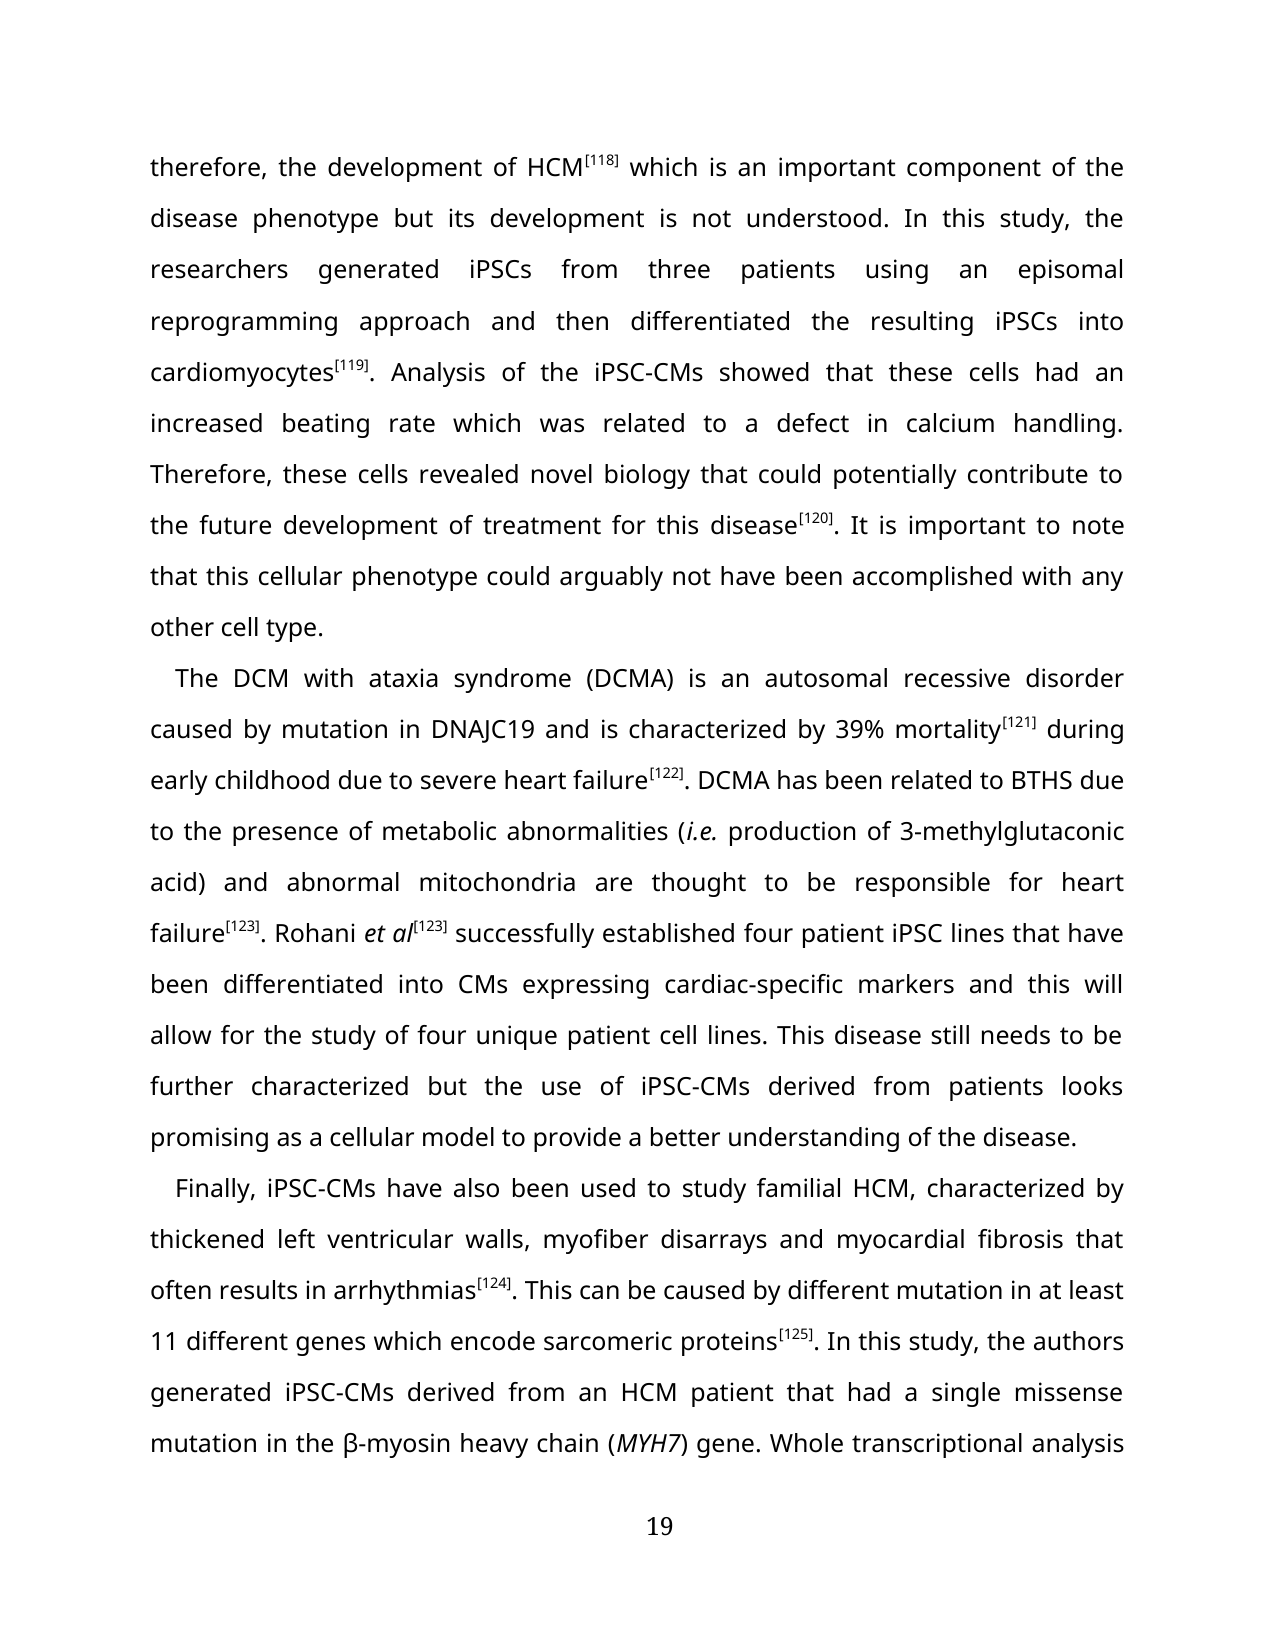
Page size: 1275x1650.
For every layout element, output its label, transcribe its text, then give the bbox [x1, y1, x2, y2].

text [150, 150, 1125, 643]
text The DCM with ataxia syndrome (DCMA) is an autosomal recessive disorder caused by mutation in DNAJC19 and is characterized by 39% mortality[121] during early childhood due to severe heart failure[122]. DCMA has been related to BTHS due to the presence of metabolic abnormalities (i.e. production of 3-methylglutaconic acid) and abnormal mitochondria are thought to be responsible for heart failure[123]. Rohani et al[123] successfully established four patient iPSC lines that have been differentiated into CMs expressing cardiac-specific markers and this will allow for the study of four unique patient cell lines. This disease still needs to be further characterized but the use of iPSC-CMs derived from patients looks promising as a cellular model to provide a better understanding of the disease. [150, 660, 1125, 1154]
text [150, 1171, 1125, 1460]
